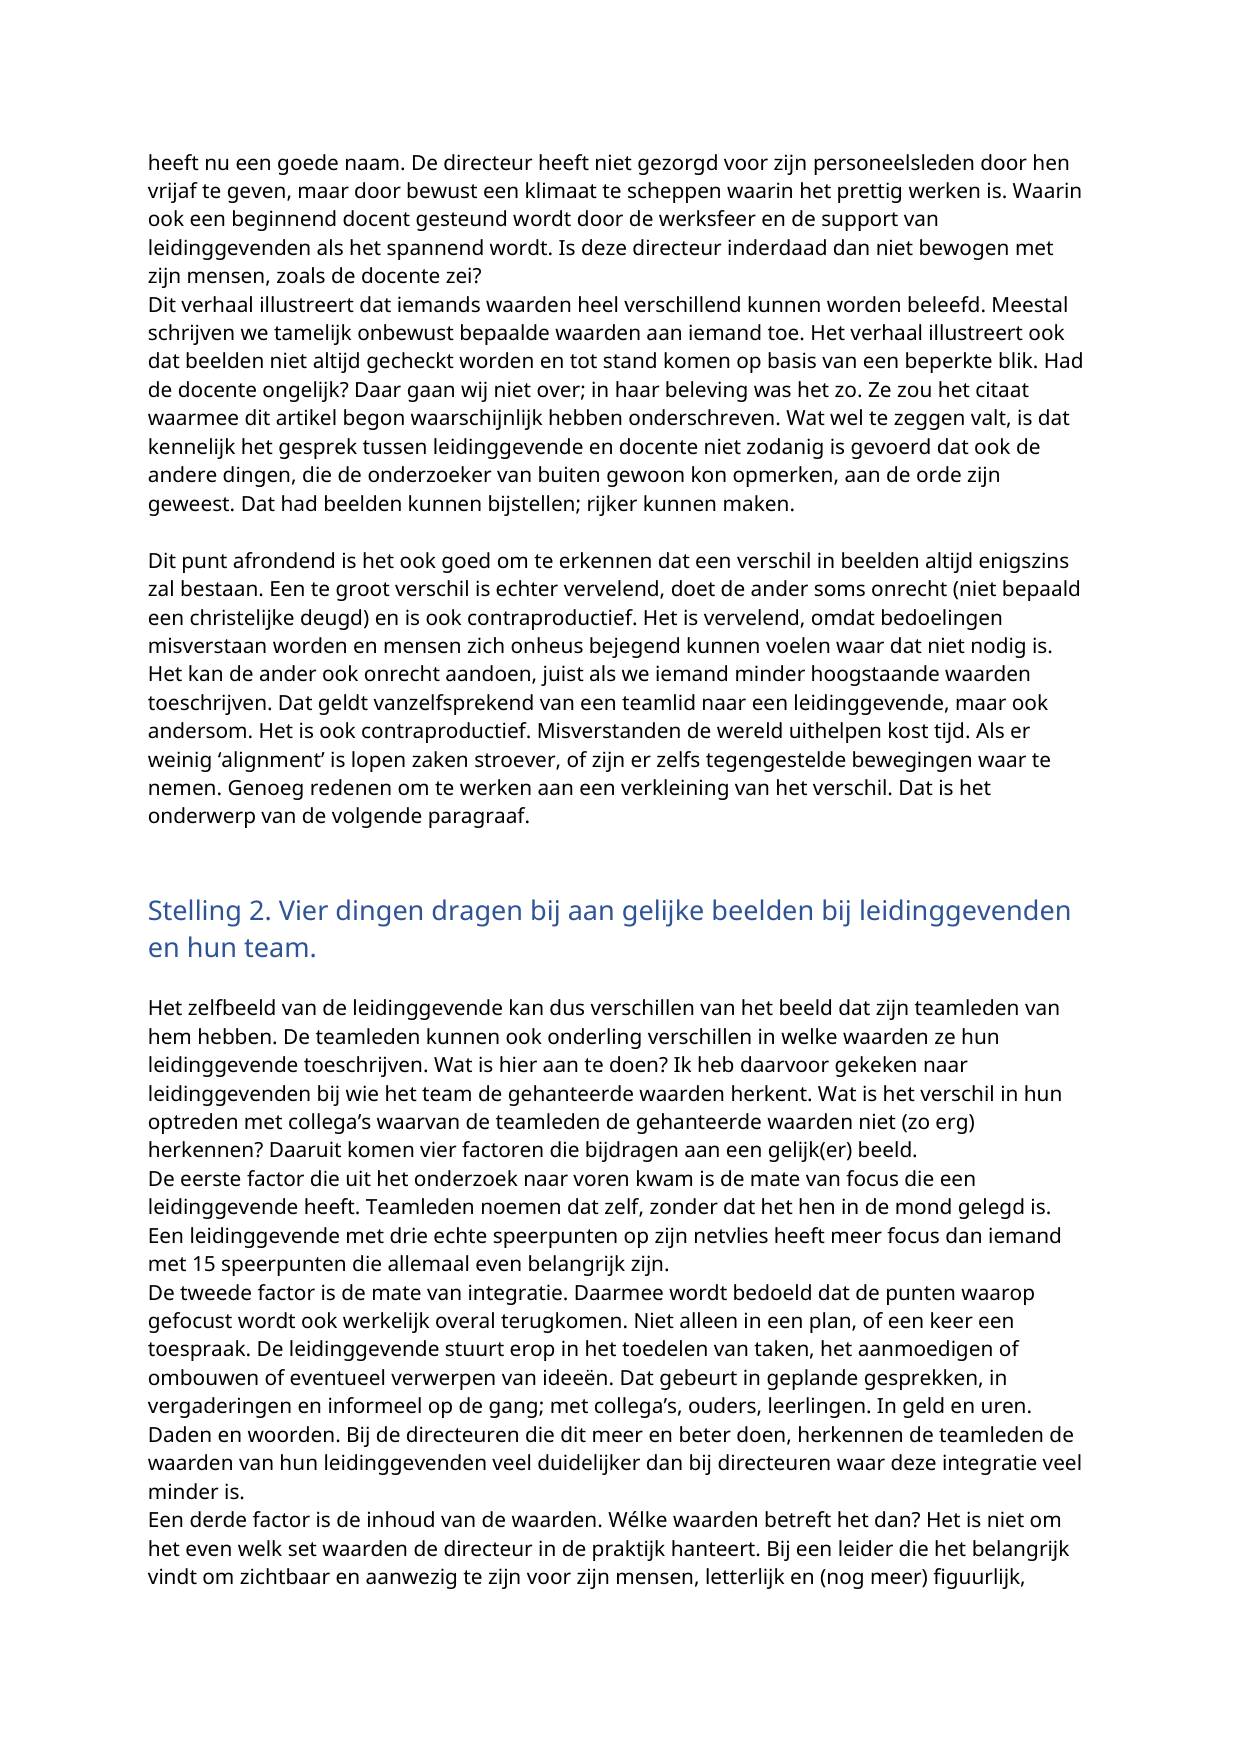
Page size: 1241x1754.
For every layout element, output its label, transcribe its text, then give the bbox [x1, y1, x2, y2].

text Dit verhaal illustreert dat iemands waarden heel verschillend kunnen worden beleefd. Meestal schrijven we tamelijk onbewust bepaalde waarden aan iemand toe. Het verhaal illustreert ook dat beelden niet altijd gecheckt worden en tot stand komen op basis van een beperkte blik. Had de docente ongelijk? Daar gaan wij niet over; in haar beleving was het zo. Ze zou het citaat waarmee dit artikel begon waarschijnlijk hebben onderschreven. Wat wel te zeggen valt, is dat kennelijk het gesprek tussen leidinggevende en docente niet zodanig is gevoerd dat ook de andere dingen, die de onderzoeker van buiten gewoon kon opmerken, aan de orde zijn geweest. Dat had beelden kunnen bijstellen; rijker kunnen maken. [148, 290, 1093, 517]
text Dit punt afrondend is het ook goed om te erkennen dat een verschil in beelden altijd enigszins zal bestaan. Een te groot verschil is echter vervelend, doet de ander soms onrecht (niet bepaald een christelijke deugd) en is ook contraproductief. Het is vervelend, omdat bedoelingen misverstaan worden en mensen zich onheus bejegend kunnen voelen waar dat niet nodig is. Het kan de ander ook onrecht aandoen, juist als we iemand minder hoogstaande waarden toeschrijven. Dat geldt vanzelfsprekend van een teamlid naar een leidinggevende, maar ook andersom. Het is ook contraproductief. Misverstanden de wereld uithelpen kost tijd. Als er weinig ‘alignment’ is lopen zaken stroever, of zijn er zelfs tegengestelde bewegingen waar te nemen. Genoeg redenen om te werken aan een verkleining van het verschil. Dat is het onderwerp van de volgende paragraaf. [148, 546, 1093, 830]
text De eerste factor die uit het onderzoek naar voren kwam is de mate van focus die een leidinggevende heeft. Teamleden noemen dat zelf, zonder dat het hen in de mond gelegd is. Een leidinggevende met drie echte speerpunten op zijn netvlies heeft meer focus dan iemand met 15 speerpunten die allemaal even belangrijk zijn. [148, 1164, 1093, 1278]
subtitle Stelling 2. Vier dingen dragen bij aan gelijke beelden bij leidinggevenden en hun team. [148, 891, 1093, 965]
text De tweede factor is de mate van integratie. Daarmee wordt bedoeld dat de punten waarop gefocust wordt ook werkelijk overal terugkomen. Niet alleen in een plan, of een keer een toespraak. De leidinggevende stuurt erop in het toedelen van taken, het aanmoedigen of ombouwen of eventueel verwerpen van ideeën. Dat gebeurt in geplande gesprekken, in vergaderingen en informeel op de gang; met collega’s, ouders, leerlingen. In geld en uren. Daden en woorden. Bij de directeuren die dit meer en beter doen, herkennen de teamleden de waarden van hun leidinggevenden veel duidelijker dan bij directeuren waar deze integratie veel minder is. [148, 1278, 1093, 1505]
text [148, 1505, 1093, 1591]
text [148, 148, 1093, 290]
text Het zelfbeeld van de leidinggevende kan dus verschillen van het beeld dat zijn teamleden van hem hebben. De teamleden kunnen ook onderling verschillen in welke waarden ze hun leidinggevende toeschrijven. Wat is hier aan te doen? Ik heb daarvoor gekeken naar leidinggevenden bij wie het team de gehanteerde waarden herkent. Wat is het verschil in hun optreden met collega’s waarvan de teamleden de gehanteerde waarden niet (zo erg) herkennen? Daaruit komen vier factoren die bijdragen aan een gelijk(er) beeld. [148, 993, 1093, 1164]
